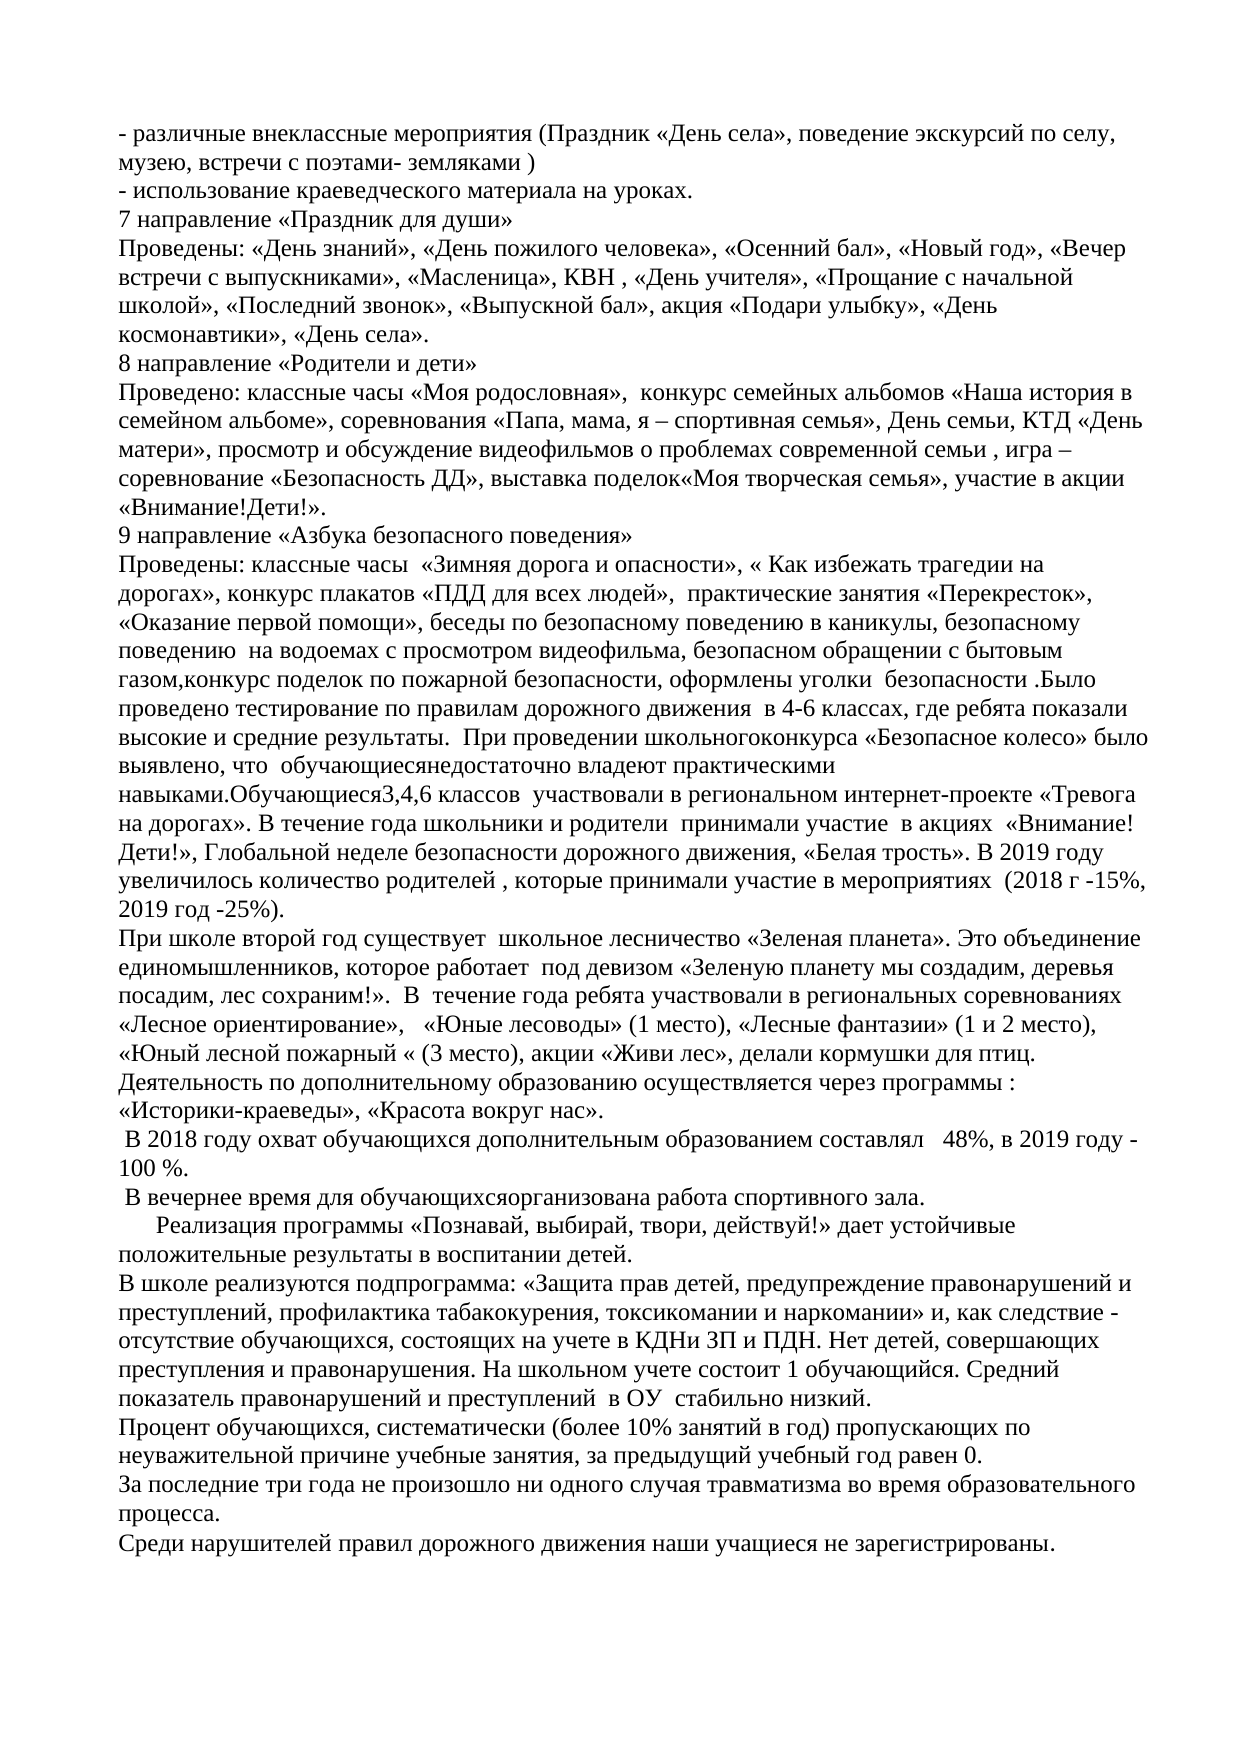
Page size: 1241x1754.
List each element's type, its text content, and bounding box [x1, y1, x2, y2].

text «Историки-краеведы», «Красота вокруг нас». [118, 1096, 1152, 1124]
text В школе реализуются подпрограмма: «Защита прав детей, предупреждение правонарушений и преступлений, профилактика табакокурения, токсикомании и наркомании» и, как следствие - отсутствие обучающихся, состоящих на учете в КДНи ЗП и ПДН. Нет детей, совершающих преступления и правонарушения. На школьном учете состоит 1 обучающийся. Средний показатель правонарушений и преступлений в ОУ стабильно низкий. [118, 1268, 1152, 1412]
text Проведено: классные часы «Моя родословная», конкурс семейных альбомов «Наша история в семейном альбоме», соревнования «Папа, мама, я – спортивная семья», День семьи, КТД «День матери», просмотр и обсуждение видеофильмов о проблемах современной семьи , игра –соревнование «Безопасность ДД», выставка поделок«Моя творческая семья», участие в акции «Внимание!Дети!». [118, 377, 1152, 521]
text В 2018 году охват обучающихся дополнительным образованием составлял 48%, в 2019 году -100 %. [118, 1124, 1152, 1182]
text Реализация программы «Познавай, выбирай, твори, действуй!» дает устойчивые положительные результаты в воспитании детей. [118, 1211, 1152, 1268]
text При школе второй год существует школьное лесничество «Зеленая планета». Это объединение единомышленников, которое работает под девизом «Зеленую планету мы создадим, деревья посадим, лес сохраним!». В течение года ребята участвовали в региональных соревнованиях «Лесное ориентирование», «Юные лесоводы» (1 место), «Лесные фантазии» (1 и 2 место), «Юный лесной пожарный « (3 место), акции «Живи лес», делали кормушки для птиц. [118, 923, 1152, 1067]
text 7 направление «Праздник для души» [118, 204, 1152, 233]
text Проведены: классные часы «Зимняя дорога и опасности», « Как избежать трагедии на дорогах», конкурс плакатов «ПДД для всех людей», практические занятия «Перекресток», «Оказание первой помощи», беседы по безопасному поведению в каникулы, безопасному поведению на водоемах с просмотром видеофильма, безопасном обращении с бытовым газом,конкурс поделок по пожарной безопасности, оформлены уголки безопасности .Было проведено тестирование по правилам дорожного движения в 4-6 классах, где ребята показали высокие и средние результаты. При проведении школьногоконкурса «Безопасное колесо» было выявлено, что обучающиесянедостаточно владеют практическими навыками.Обучающиеся3,4,6 классов участвовали в региональном интернет-проекте «Тревога на дорогах». В течение года школьники и родители принимали участие в акциях «Внимание! Дети!», Глобальной неделе безопасности дорожного движения, «Белая трость». В 2019 году увеличилось количество родителей , которые принимали участие в мероприятиях (2018 г -15%, 2019 год -25%). [118, 549, 1152, 923]
text Проведены: «День знаний», «День пожилого человека», «Осенний бал», «Новый год», «Вечер встречи с выпускниками», «Масленица», КВН , «День учителя», «Прощание с начальной школой», «Последний звонок», «Выпускной бал», акция «Подари улыбку», «День космонавтики», «День села». [118, 233, 1152, 348]
text За последние три года не произошло ни одного случая травматизма во время образовательного процесса. [118, 1469, 1152, 1527]
text Деятельность по дополнительному образованию осуществляется через программы : [118, 1067, 1152, 1096]
text В вечернее время для обучающихсяорганизована работа спортивного зала. [118, 1182, 1152, 1211]
text 9 направление «Азбука безопасного поведения» [118, 521, 1152, 549]
text 8 направление «Родители и дети» [118, 348, 1152, 377]
text - различные внеклассные мероприятия (Праздник «День села», поведение экскурсий по селу, музею, встречи с поэтами- земляками ) [118, 118, 1152, 176]
text Среди нарушителей правил дорожного движения наши учащиеся не зарегистрированы. [118, 1527, 1152, 1557]
text - использование краеведческого материала на уроках. [118, 176, 1152, 204]
text Процент обучающихся, систематически (более 10% занятий в год) пропускающих по неуважительной причине учебные занятия, за предыдущий учебный год равен 0. [118, 1412, 1152, 1469]
